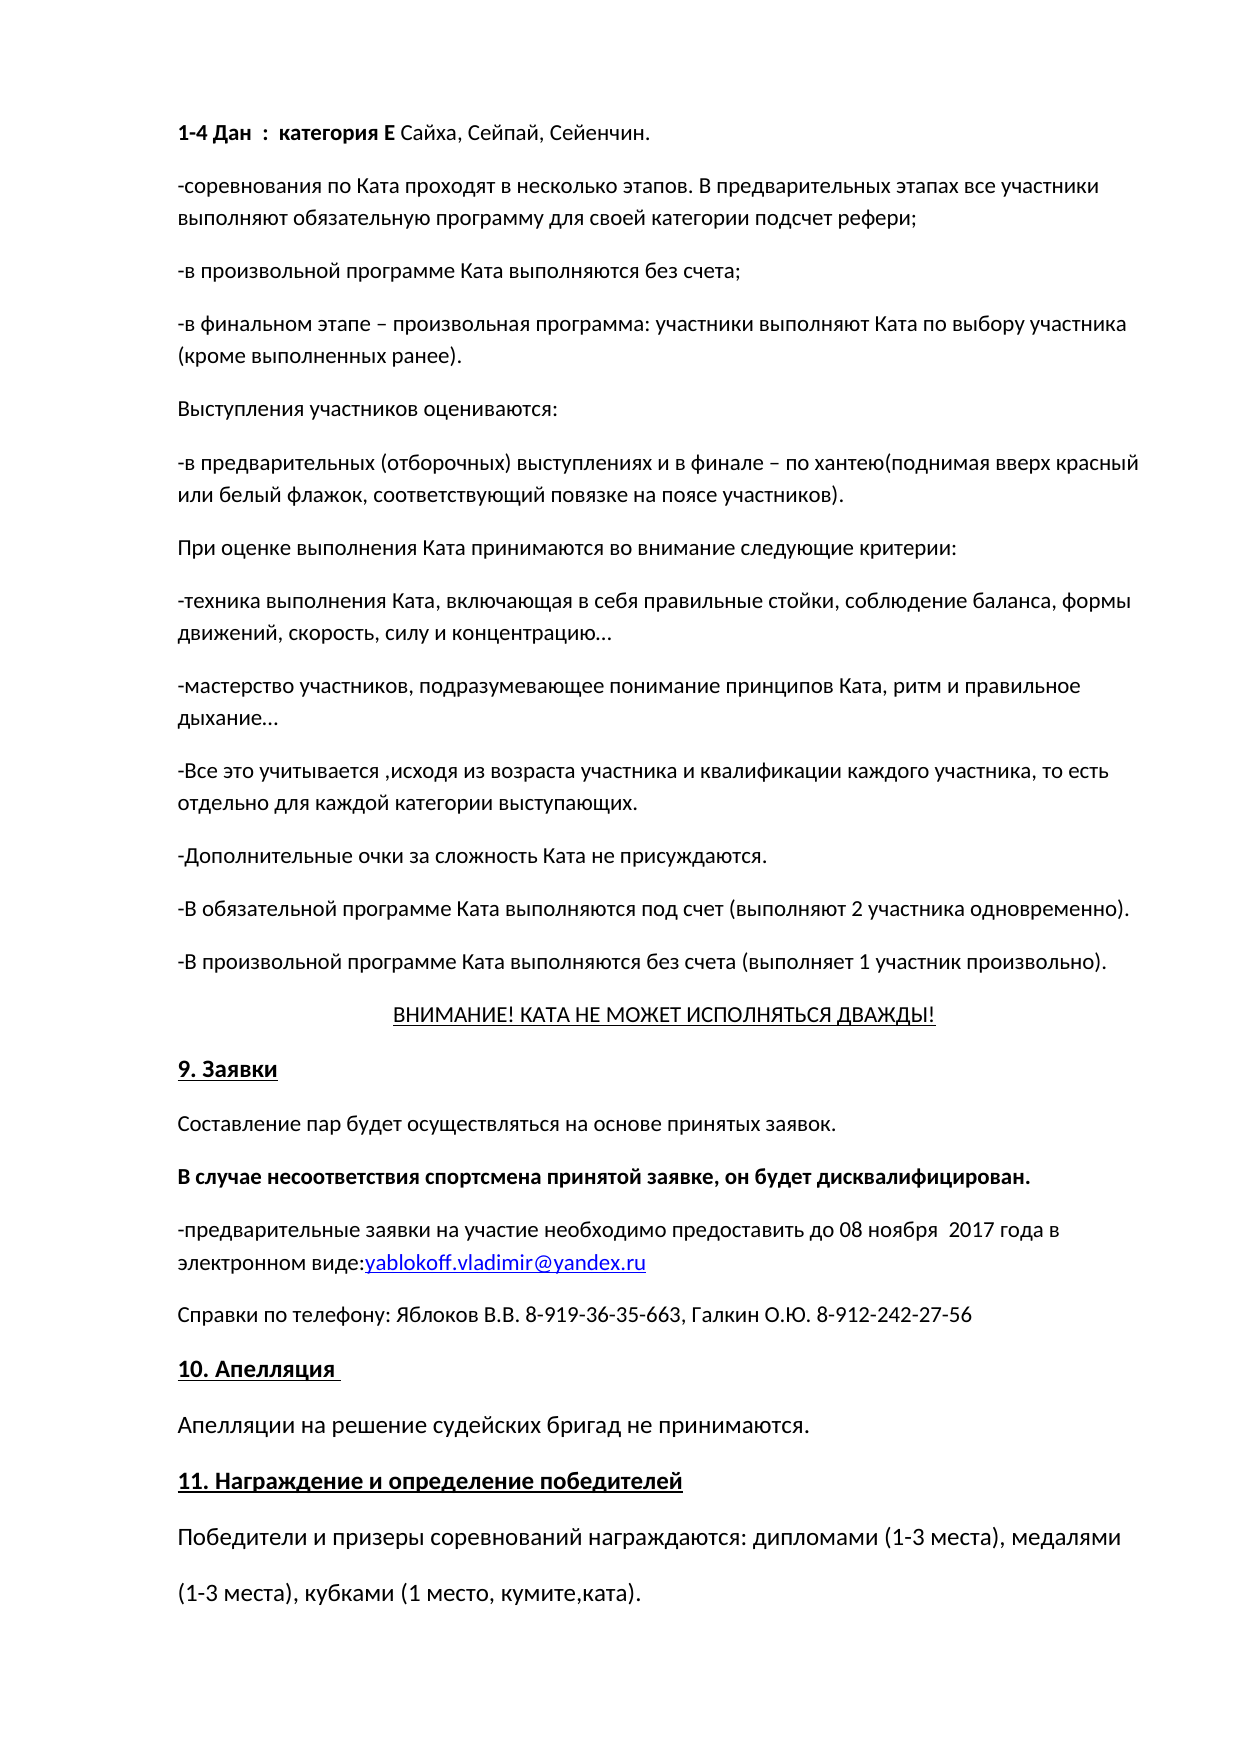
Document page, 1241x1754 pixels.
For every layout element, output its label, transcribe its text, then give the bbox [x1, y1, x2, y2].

text -Дополнительные очки за сложность Ката не присуждаются. [177, 841, 1152, 869]
text 9. Заявки [177, 1053, 1152, 1084]
text -В обязательной программе Ката выполняются под счет (выполняют 2 участника одновременно). [177, 894, 1152, 922]
text -Все это учитывается ,исходя из возраста участника и квалификации каждого участника, то есть отдельно для каждой категории выступающих. [177, 756, 1152, 816]
text -в финальном этапе – произвольная программа: участники выполняют Ката по выбору участника (кроме выполненных ранее). [177, 309, 1152, 369]
text В случае несоответствия спортсмена принятой заявке, он будет дисквалифицирован. [177, 1162, 1152, 1190]
text Выступления участников оцениваются: [177, 394, 1152, 423]
text -в предварительных (отборочных) выступлениях и в финале – по хантею(поднимая вверх красный или белый флажок, соответствующий повязке на поясе участников). [177, 448, 1152, 508]
text 1-4 Дан : категория Е Сайха, Сейпай, Сейенчин. [177, 118, 1152, 146]
text Справки по телефону: Яблоков В.В. 8-919-36-35-663, Галкин О.Ю. 8-912-242-27-56 [177, 1301, 1152, 1329]
text Победители и призеры соревнований награждаются: дипломами (1-3 места), медалями [177, 1521, 1152, 1552]
text -в произвольной программе Ката выполняются без счета; [177, 256, 1152, 284]
text Составление пар будет осуществляться на основе принятых заявок. [177, 1109, 1152, 1137]
text -техника выполнения Ката, включающая в себя правильные стойки, соблюдение баланса, формы движений, скорость, силу и концентрацию… [177, 586, 1152, 646]
text 10. Апелляция [177, 1354, 1152, 1384]
text -соревнования по Ката проходят в несколько этапов. В предварительных этапах все участники выполняют обязательную программу для своей категории подсчет рефери; [177, 171, 1152, 231]
text -мастерство участников, подразумевающее понимание принципов Ката, ритм и правильное дыхание… [177, 671, 1152, 731]
text ВНИМАНИЕ! КАТА НЕ МОЖЕТ ИСПОЛНЯТЬСЯ ДВАЖДЫ! [177, 1001, 1152, 1028]
text 11. Награждение и определение победителей [177, 1465, 1152, 1496]
text При оценке выполнения Ката принимаются во внимание следующие критерии: [177, 533, 1152, 561]
text Апелляции на решение судейских бригад не принимаются. [177, 1409, 1152, 1440]
text (1-3 места), кубками (1 место, кумите,ката). [177, 1577, 1152, 1607]
text -предварительные заявки на участие необходимо предоставить до 08 ноября 2017 года в электронном виде:yablokoff.vladimir@yandex.ru [177, 1215, 1152, 1276]
text -В произвольной программе Ката выполняются без счета (выполняет 1 участник произвольно). [177, 947, 1152, 976]
